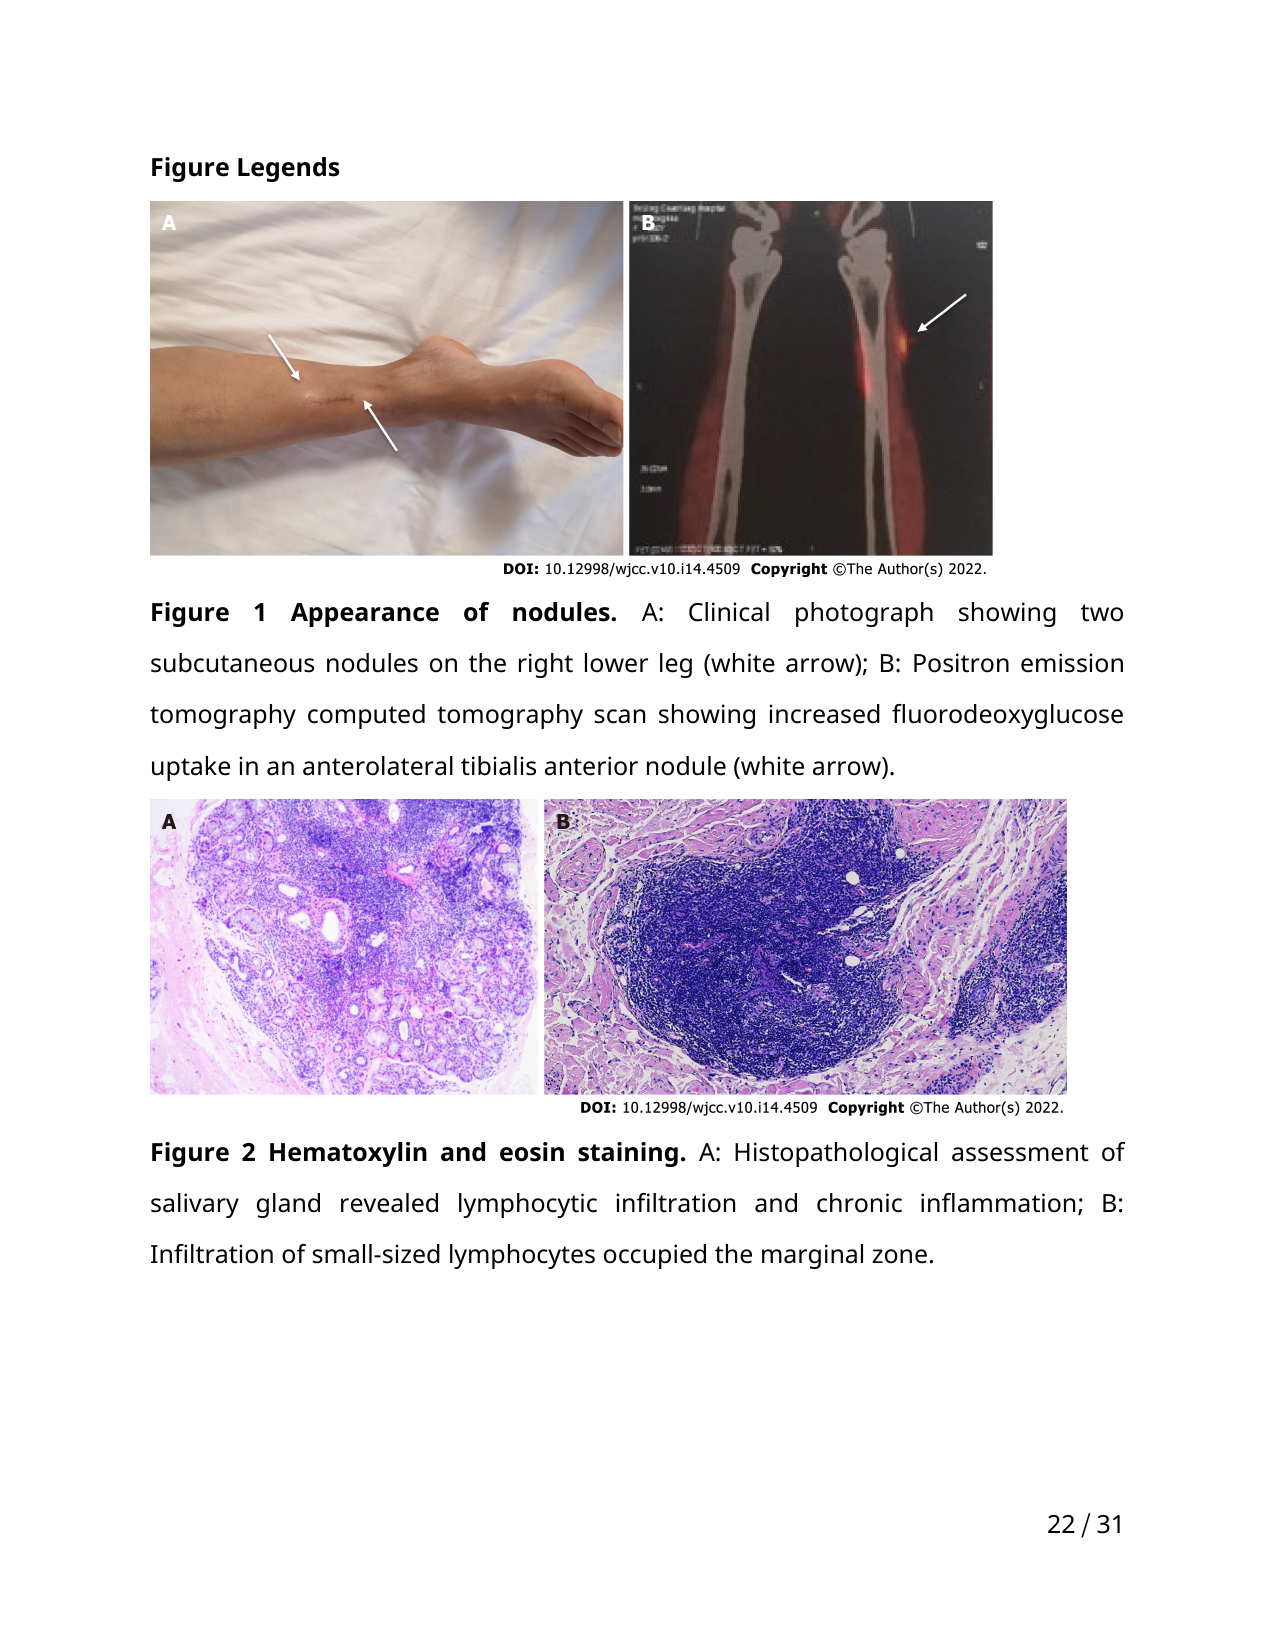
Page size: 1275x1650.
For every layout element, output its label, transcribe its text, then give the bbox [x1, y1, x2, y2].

picture [150, 799, 1067, 1120]
text Figure 2 Hematoxylin and eosin staining. A: Histopathological assessment of salivary gland revealed lymphocytic infiltration and chronic inflammation; B: Infiltration of small-sized lymphocytes occupied the marginal zone. [150, 1134, 1125, 1271]
text Figure Legends [150, 150, 1125, 184]
picture [150, 201, 993, 581]
text Figure 1 Appearance of nodules. A: Clinical photograph showing two subcutaneous nodules on the right lower leg (white arrow); B: Positron emission tomography computed tomography scan showing increased fluorodeoxyglucose uptake in an anterolateral tibialis anterior nodule (white arrow). [150, 595, 1125, 782]
